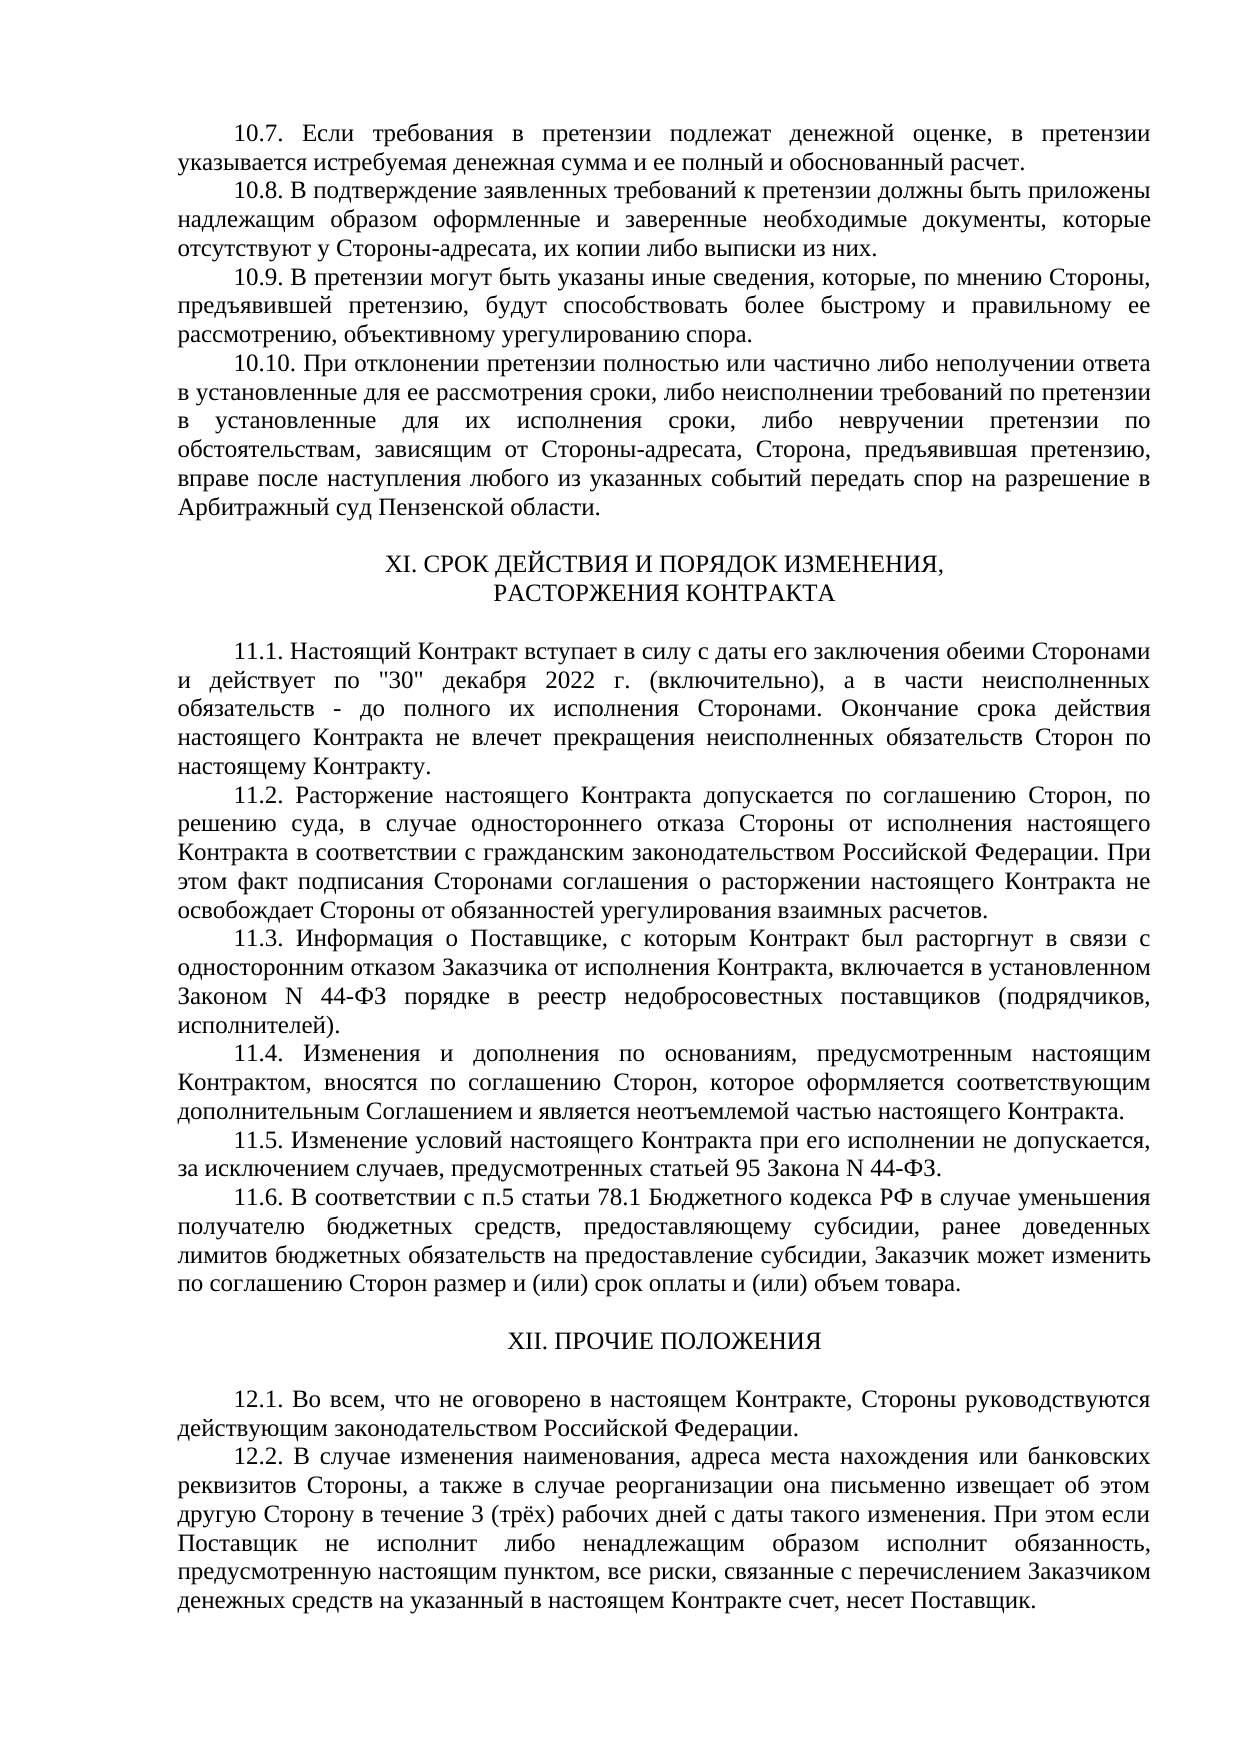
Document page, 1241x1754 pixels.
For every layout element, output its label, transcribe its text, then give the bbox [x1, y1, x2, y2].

text 11.6. В соответствии с п.5 статьи 78.1 Бюджетного кодекса РФ в случае уменьшения получателю бюджетных средств, предоставляющему субсидии, ранее доведенных лимитов бюджетных обязательств на предоставление субсидии, Заказчик может изменить по соглашению Сторон размер и (или) срок оплаты и (или) объем товара. [177, 1182, 1152, 1297]
text 12.1. Во всем, что не оговорено в настоящем Контракте, Стороны руководствуются действующим законодательством Российской Федерации. [177, 1384, 1152, 1441]
text 10.10. При отклонении претензии полностью или частично либо неполучении ответа в установленные для ее рассмотрения сроки, либо неисполнении требований по претензии в установленные для их исполнения сроки, либо невручении претензии по обстоятельствам, зависящим от Стороны-адресата, Сторона, предъявившая претензию, вправе после наступления любого из указанных событий передать спор на разрешение в Арбитражный суд Пензенской области. [177, 348, 1152, 521]
text 10.9. В претензии могут быть указаны иные сведения, которые, по мнению Стороны, предъявившей претензию, будут способствовать более быстрому и правильному ее рассмотрению, объективному урегулированию спора. [177, 262, 1152, 348]
text XII. ПРОЧИЕ ПОЛОЖЕНИЯ [177, 1326, 1152, 1355]
text 10.7. Если требования в претензии подлежат денежной оценке, в претензии указывается истребуемая денежная сумма и ее полный и обоснованный расчет. [177, 118, 1152, 176]
text 11.3. Информация о Поставщике, с которым Контракт был расторгнут в связи с односторонним отказом Заказчика от исполнения Контракта, включается в установленном Законом N 44-ФЗ порядке в реестр недобросовестных поставщиков (подрядчиков, исполнителей). [177, 923, 1152, 1038]
text 10.8. В подтверждение заявленных требований к претензии должны быть приложены надлежащим образом оформленные и заверенные необходимые документы, которые отсутствуют у Стороны-адресата, их копии либо выписки из них. [177, 176, 1152, 262]
text 11.1. Настоящий Контракт вступает в силу с даты его заключения обеими Сторонами и действует по "30" декабря 2022 г. (включительно), а в части неисполненных обязательств - до полного их исполнения Сторонами. Окончание срока действия настоящего Контракта не влечет прекращения неисполненных обязательств Сторон по настоящему Контракту. [177, 636, 1152, 780]
text 11.2. Расторжение настоящего Контракта допускается по соглашению Сторон, по решению суда, в случае одностороннего отказа Стороны от исполнения настоящего Контракта в соответствии с гражданским законодательством Российской Федерации. При этом факт подписания Сторонами соглашения о расторжении настоящего Контракта не освобождает Стороны от обязанностей урегулирования взаимных расчетов. [177, 780, 1152, 923]
text 11.5. Изменение условий настоящего Контракта при его исполнении не допускается, за исключением случаев, предусмотренных статьей 95 Закона N 44-ФЗ. [177, 1125, 1152, 1182]
text 11.4. Изменения и дополнения по основаниям, предусмотренным настоящим Контрактом, вносятся по соглашению Сторон, которое оформляется соответствующим дополнительным Соглашением и является неотъемлемой частью настоящего Контракта. [177, 1038, 1152, 1125]
text XI. СРОК ДЕЙСТВИЯ И ПОРЯДОК ИЗМЕНЕНИЯ, [177, 549, 1152, 578]
text РАСТОРЖЕНИЯ КОНТРАКТА [177, 578, 1152, 607]
text 12.2. В случае изменения наименования, адреса места нахождения или банковских реквизитов Стороны, а также в случае реорганизации она письменно извещает об этом другую Сторону в течение 3 (трёх) рабочих дней с даты такого изменения. При этом если Поставщик не исполнит либо ненадлежащим образом исполнит обязанность, предусмотренную настоящим пунктом, все риски, связанные с перечислением Заказчиком денежных средств на указанный в настоящем Контракте счет, несет Поставщик. [177, 1441, 1152, 1614]
